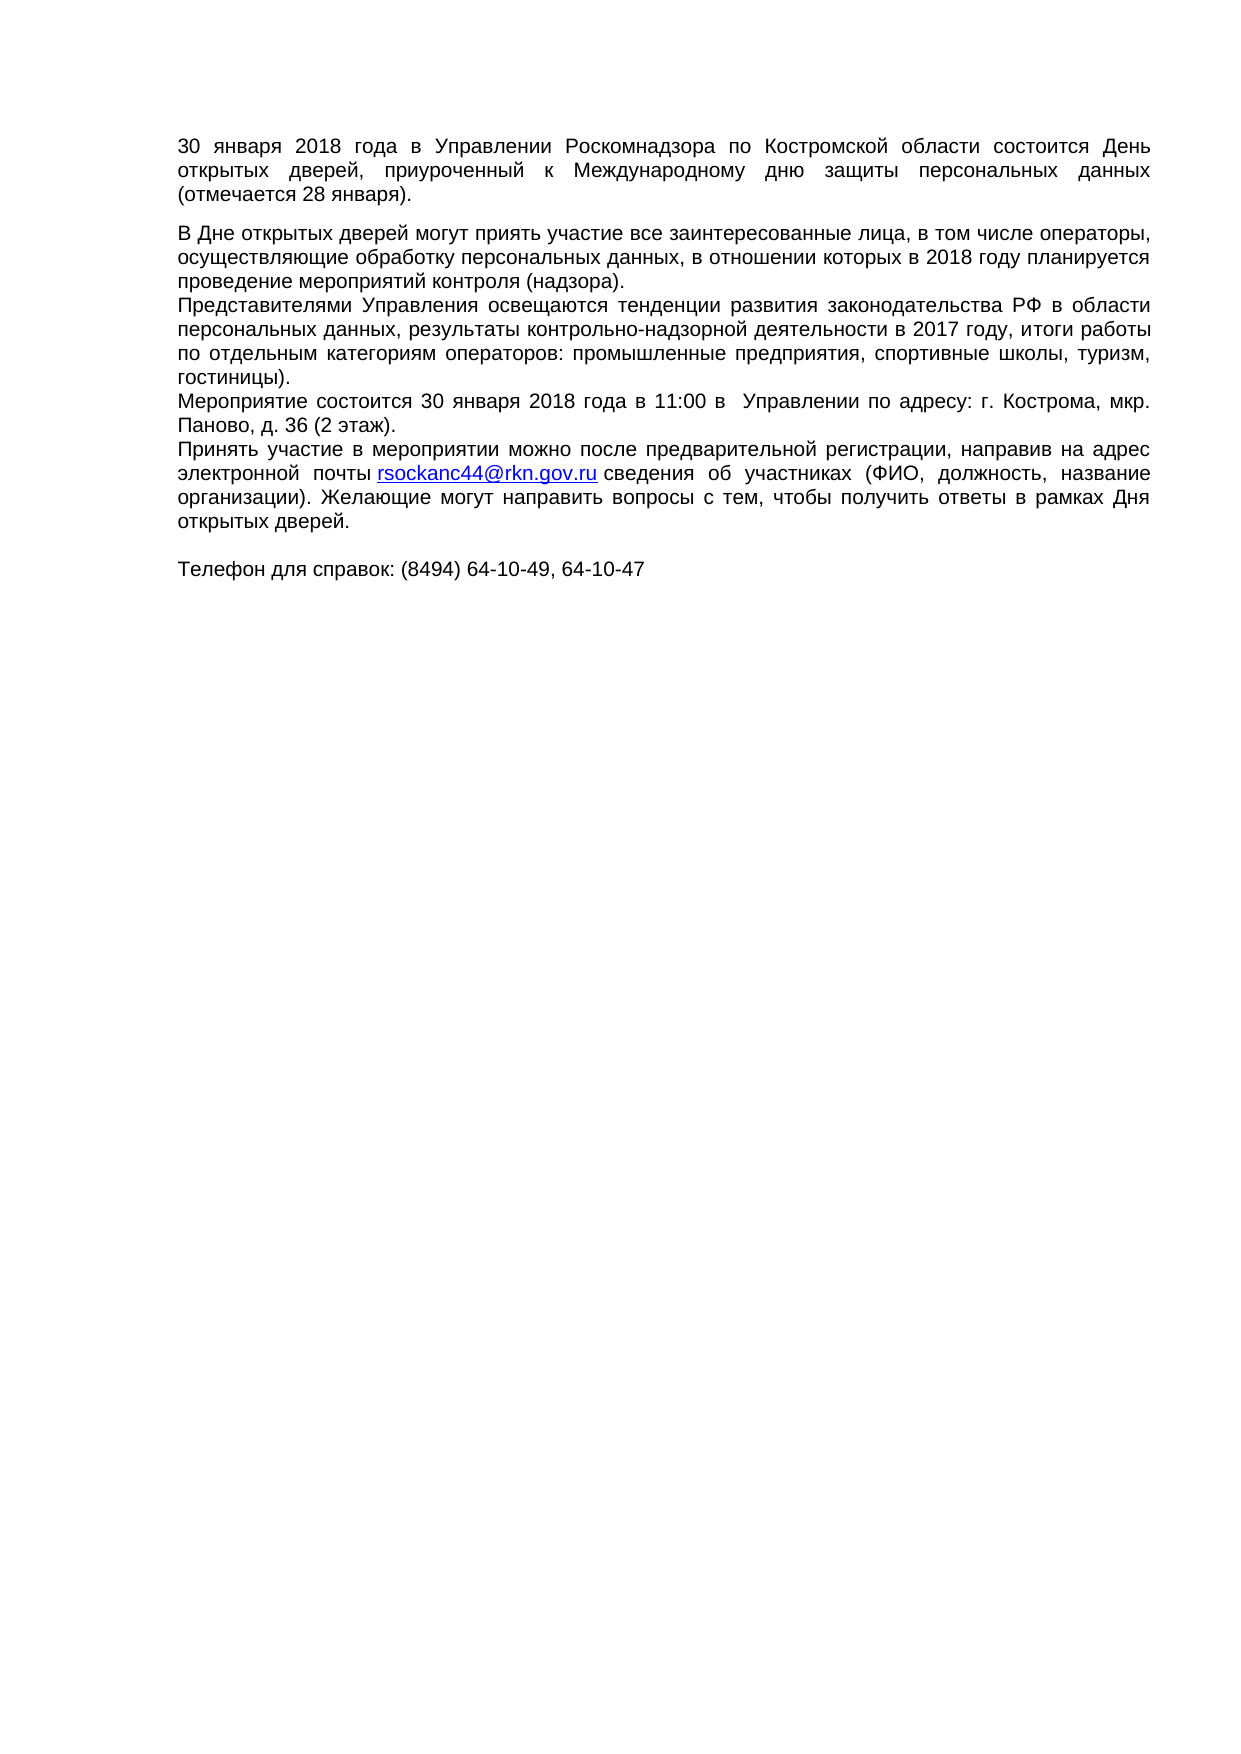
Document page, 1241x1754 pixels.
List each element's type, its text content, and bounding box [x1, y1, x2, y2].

text 30 января 2018 года в Управлении Роскомнадзора по Костромской области состоится День открытых дверей, приуроченный к Международному дню защиты персональных данных (отмечается 28 января). [177, 134, 1152, 206]
text Принять участие в мероприятии можно после предварительной регистрации, направив на адрес электронной почты rsockanc44@rkn.gov.ru сведения об участниках (ФИО, должность, название организации). Желающие могут направить вопросы с тем, чтобы получить ответы в рамках Дня открытых дверей. [177, 437, 1152, 533]
text Мероприятие состоится 30 января 2018 года в 11:00 в Управлении по адресу: г. Кострома, мкр. Паново, д. 36 (2 этаж). [177, 389, 1152, 437]
text Представителями Управления освещаются тенденции развития законодательства РФ в области персональных данных, результаты контрольно-надзорной деятельности в 2017 году, итоги работы по отдельным категориям операторов: промышленные предприятия, спортивные школы, туризм, гостиницы). [177, 293, 1152, 389]
text Телефон для справок: (8494) 64-10-49, 64-10-47 [177, 557, 1152, 581]
text В Дне открытых дверей могут приять участие все заинтересованные лица, в том числе операторы, осуществляющие обработку персональных данных, в отношении которых в 2018 году планируется проведение мероприятий контроля (надзора). [177, 221, 1152, 293]
